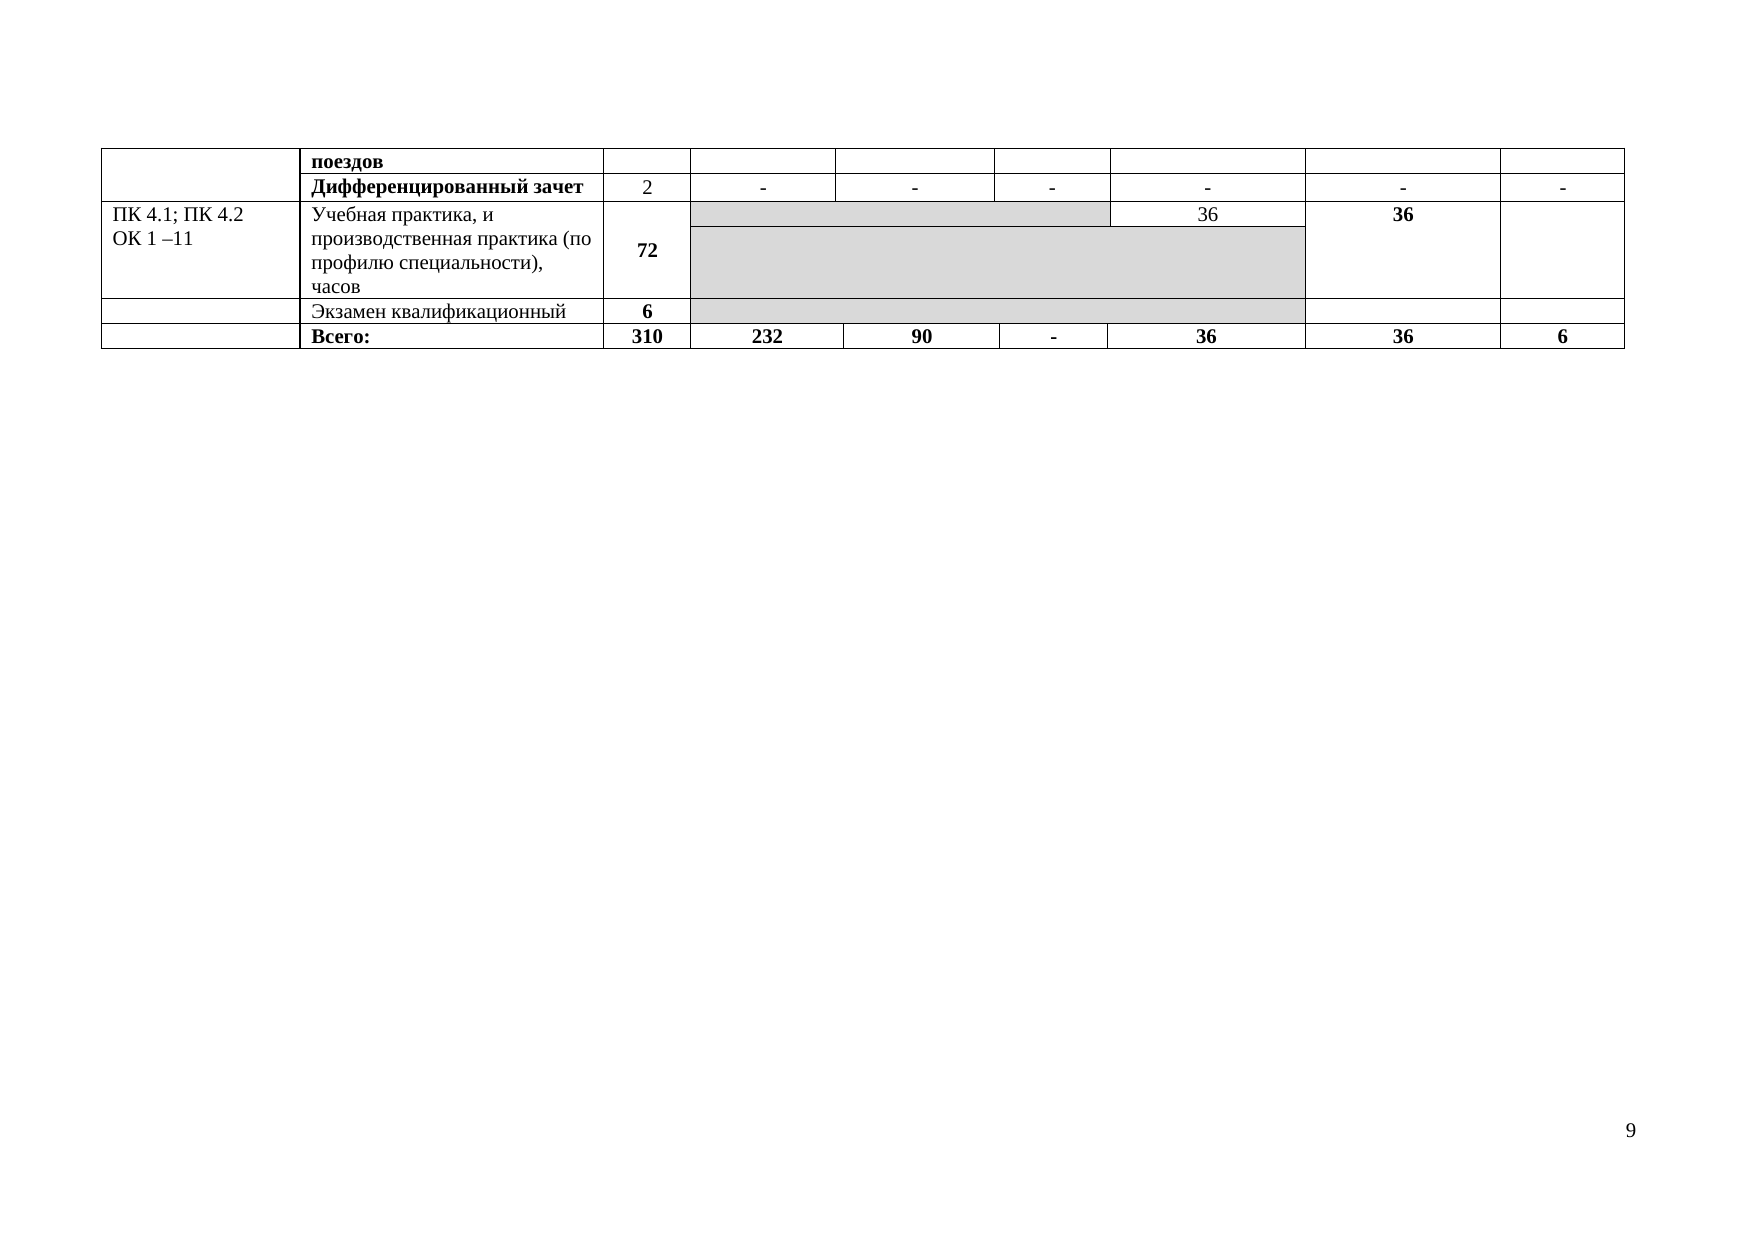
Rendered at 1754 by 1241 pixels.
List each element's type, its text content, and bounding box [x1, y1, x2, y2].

table_cell - [995, 174, 1110, 201]
table_cell - [691, 174, 835, 201]
table_cell [1306, 226, 1500, 298]
table_cell 36 [1111, 202, 1305, 226]
table_cell - [1111, 149, 1305, 173]
table_cell 96 [691, 149, 835, 173]
table_cell ПК 4.1; ПК 4.2 ОК 1 –11 [102, 202, 299, 298]
table_cell 2 [604, 174, 690, 201]
table_cell Всего: [301, 324, 603, 348]
table_cell 98 [604, 149, 690, 173]
table_cell 36 [1108, 324, 1305, 348]
table_cell [1501, 299, 1624, 323]
table_cell Учебная практика, и производственная практика (по профилю специальности), часов [301, 202, 603, 298]
table_cell - [995, 149, 1110, 173]
table_cell 310 [604, 324, 690, 348]
table_cell 232 [691, 324, 843, 348]
table_cell 6 [604, 299, 690, 323]
table_cell Экзамен квалификационный [301, 299, 603, 323]
table_cell 90 [844, 324, 999, 348]
table_cell - [1501, 174, 1624, 201]
table_cell [691, 202, 1110, 226]
table_cell - [836, 174, 994, 201]
table_cell [1306, 299, 1500, 323]
table_cell [102, 324, 299, 348]
table_cell [1501, 202, 1624, 298]
table_cell 6 [1501, 324, 1624, 348]
table_cell 36 [1306, 324, 1500, 348]
table_cell 36 [1306, 202, 1500, 226]
table_cell - [1306, 174, 1500, 201]
table_cell [102, 299, 299, 323]
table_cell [301, 149, 603, 173]
table_cell 72 [604, 202, 690, 298]
table_cell Дифференцированный зачет [301, 174, 603, 201]
table_cell [691, 227, 1305, 298]
table_cell - [1000, 324, 1107, 348]
table_cell - [1306, 149, 1500, 173]
table_cell 2 [1501, 149, 1624, 173]
table_cell - [1111, 174, 1305, 201]
table_cell [691, 299, 1305, 323]
table_cell 32 [836, 149, 994, 173]
